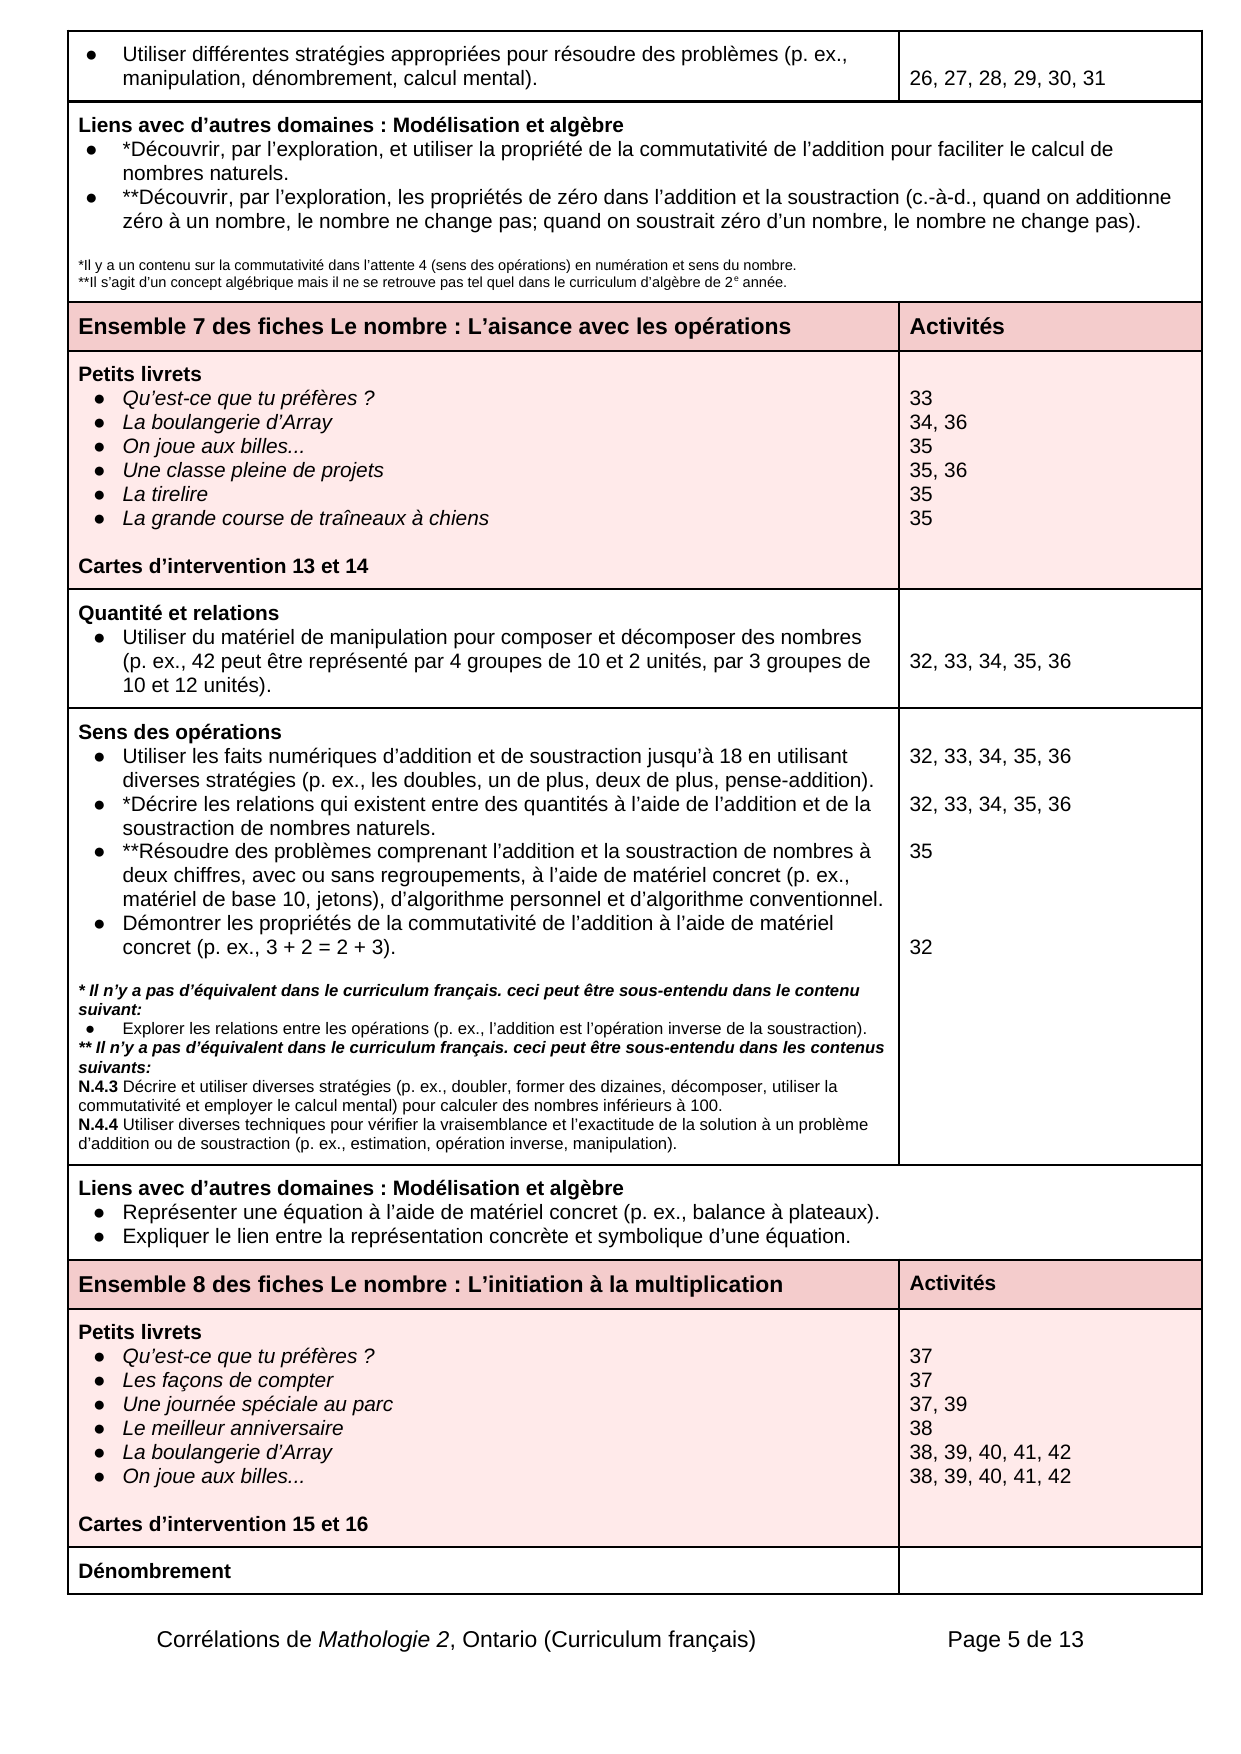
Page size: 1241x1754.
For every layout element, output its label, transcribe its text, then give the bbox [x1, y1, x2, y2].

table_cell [69, 32, 898, 100]
table_cell Liens avec d’autres domaines : Modélisation et algèbre *Découvrir, par l’exploration, et utiliser la propriété de la commutativité de l’addition pour faciliter le calcul de nombres naturels. **Découvrir, par l’exploration, les propriétés de zéro dans l’addition et la soustraction (c.-à-d., quand on additionne zéro à un nombre, le nombre ne change pas; quand on soustrait zéro d’un nombre, le nombre ne change pas). *Il y a un contenu sur la commutativité dans l’attente 4 (sens des opérations) en numération et sens du nombre. **Il s’agit d’un concept algébrique mais il ne se retrouve pas tel quel dans le curriculum d’algèbre de 2e année. [69, 103, 1201, 301]
table_cell 32, 33, 34, 35, 36 [900, 590, 1201, 707]
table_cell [900, 32, 1201, 100]
table_cell Ensemble 8 des fiches Le nombre : L’initiation à la multiplication [69, 1261, 898, 1308]
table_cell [69, 1548, 898, 1593]
table_cell 32, 33, 34, 35, 36 32, 33, 34, 35, 36 35 32 [900, 709, 1201, 1164]
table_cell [900, 1548, 1201, 1593]
table_cell Quantité et relations Utiliser du matériel de manipulation pour composer et décomposer des nombres (p. ex., 42 peut être représenté par 4 groupes de 10 et 2 unités, par 3 groupes de 10 et 12 unités). [69, 590, 898, 707]
table_cell Liens avec d’autres domaines : Modélisation et algèbre Représenter une équation à l’aide de matériel concret (p. ex., balance à plateaux). Expliquer le lien entre la représentation concrète et symbolique d’une équation. [69, 1166, 1201, 1258]
table_cell Sens des opérations Utiliser les faits numériques d’addition et de soustraction jusqu’à 18 en utilisant diverses stratégies (p. ex., les doubles, un de plus, deux de plus, pense-addition). *Décrire les relations qui existent entre des quantités à l’aide de l’addition et de la soustraction de nombres naturels. **Résoudre des problèmes comprenant l’addition et la soustraction de nombres à deux chiffres, avec ou sans regroupements, à l’aide de matériel concret (p. ex., matériel de base 10, jetons), d’algorithme personnel et d’algorithme conventionnel. Démontrer les propriétés de la commutativité de l’addition à l’aide de matériel concret (p. ex., 3 + 2 = 2 + 3). * Il n’y a pas d’équivalent dans le curriculum français. ceci peut être sous-entendu dans le contenu suivant: Explorer les relations entre les opérations (p. ex., l’addition est l’opération inverse de la soustraction). ** Il n’y a pas d’équivalent dans le curriculum français. ceci peut être sous-entendu dans les contenus suivants: N.4.3 Décrire et utiliser diverses stratégies (p. ex., doubler, former des dizaines, décomposer, utiliser la commutativité et employer le calcul mental) pour calculer des nombres inférieurs à 100. N.4.4 Utiliser diverses techniques pour vérifier la vraisemblance et l’exactitude de la solution à un problème d’addition ou de soustraction (p. ex., estimation, opération inverse, manipulation). [69, 709, 898, 1164]
table_cell Petits livrets Qu’est-ce que tu préfères ? Les façons de compter Une journée spéciale au parc Le meilleur anniversaire La boulangerie d’Array On joue aux billes... Cartes d’intervention 15 et 16 [69, 1310, 898, 1546]
table_cell 37 37 37, 39 38 38, 39, 40, 41, 42 38, 39, 40, 41, 42 [900, 1310, 1201, 1546]
table_cell Petits livrets Qu’est-ce que tu préfères ? La boulangerie d’Array On joue aux billes... Une classe pleine de projets La tirelire La grande course de traîneaux à chiens Cartes d’intervention 13 et 14 [69, 352, 898, 588]
table_cell Activités [900, 303, 1201, 350]
table_cell Activités [900, 1261, 1201, 1308]
table_cell Ensemble 7 des fiches Le nombre : L’aisance avec les opérations [69, 303, 898, 350]
table_cell 33 34, 36 35 35, 36 35 35 [900, 352, 1201, 588]
